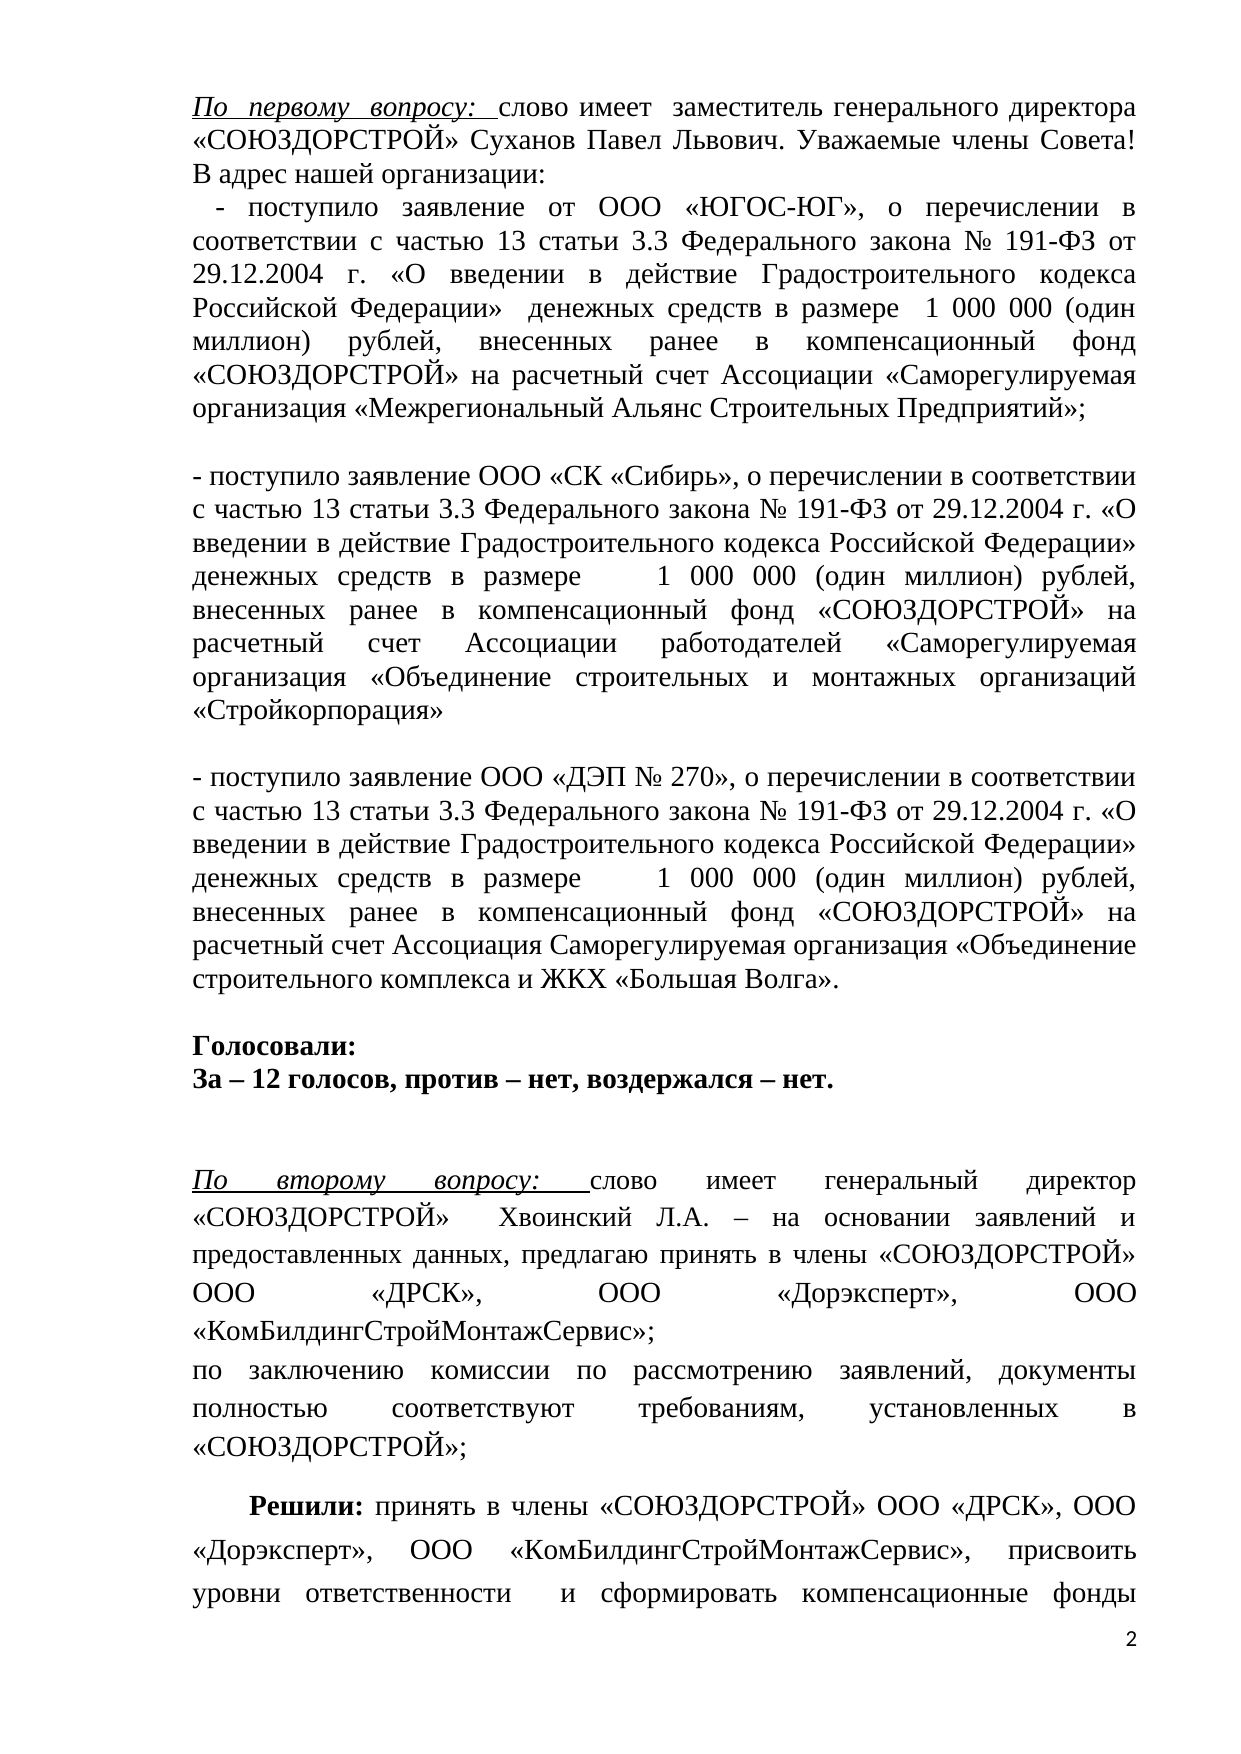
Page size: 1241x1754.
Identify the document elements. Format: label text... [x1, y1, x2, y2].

list По второму вопросу: слово имеет генеральный директор «СОЮЗДОРСТРОЙ» Хвоинский Л.А. – на основании заявлений и предоставленных данных, предлагаю принять в члены «СОЮЗДОРСТРОЙ» ООО «ДРСК», ООО «Дорэксперт», ООО «КомБилдингСтройМонтажСервис»; [192, 1162, 1137, 1347]
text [192, 1488, 1137, 1609]
text По первому вопросу: слово имеет заместитель генерального директора «СОЮЗДОРСТРОЙ» Суханов Павел Львович. Уважаемые члены Совета! В адрес нашей организации: [192, 89, 1137, 189]
text За – 12 голосов, против – нет, воздержался – нет. [192, 1061, 1137, 1095]
text - поступило заявление ООО «ДЭП № 270», о перечислении в соответствии с частью 13 статьи 3.3 Федерального закона № 191-ФЗ от 29.12.2004 г. «О введении в действие Градостроительного кодекса Российской Федерации» денежных средств в размере 1 000 000 (один миллион) рублей, внесенных ранее в компенсационный фонд «СОЮЗДОРСТРОЙ» на расчетный счет Ассоциация Саморегулируемая организация «Объединение строительного комплекса и ЖКХ «Большая Волга». [192, 759, 1137, 994]
text - поступило заявление ООО «СК «Сибирь», о перечислении в соответствии с частью 13 статьи 3.3 Федерального закона № 191-ФЗ от 29.12.2004 г. «О введении в действие Градостроительного кодекса Российской Федерации» денежных средств в размере 1 000 000 (один миллион) рублей, внесенных ранее в компенсационный фонд «СОЮЗДОРСТРОЙ» на расчетный счет Ассоциации работодателей «Саморегулируемая организация «Объединение строительных и монтажных организаций «Стройкорпорация» [192, 458, 1137, 726]
text Голосовали: [192, 1028, 1137, 1061]
list по заключению комиссии по рассмотрению заявлений, документы полностью соответствуют требованиям, установленных в «СОЮЗДОРСТРОЙ»; [192, 1352, 1137, 1463]
text - поступило заявление от ООО «ЮГОС-ЮГ», о перечислении в соответствии с частью 13 статьи 3.3 Федерального закона № 191-ФЗ от 29.12.2004 г. «О введении в действие Градостроительного кодекса Российской Федерации» денежных средств в размере 1 000 000 (один миллион) рублей, внесенных ранее в компенсационный фонд «СОЮЗДОРСТРОЙ» на расчетный счет Ассоциации «Саморегулируемая организация «Межрегиональный Альянс Строительных Предприятий»; [192, 189, 1137, 424]
